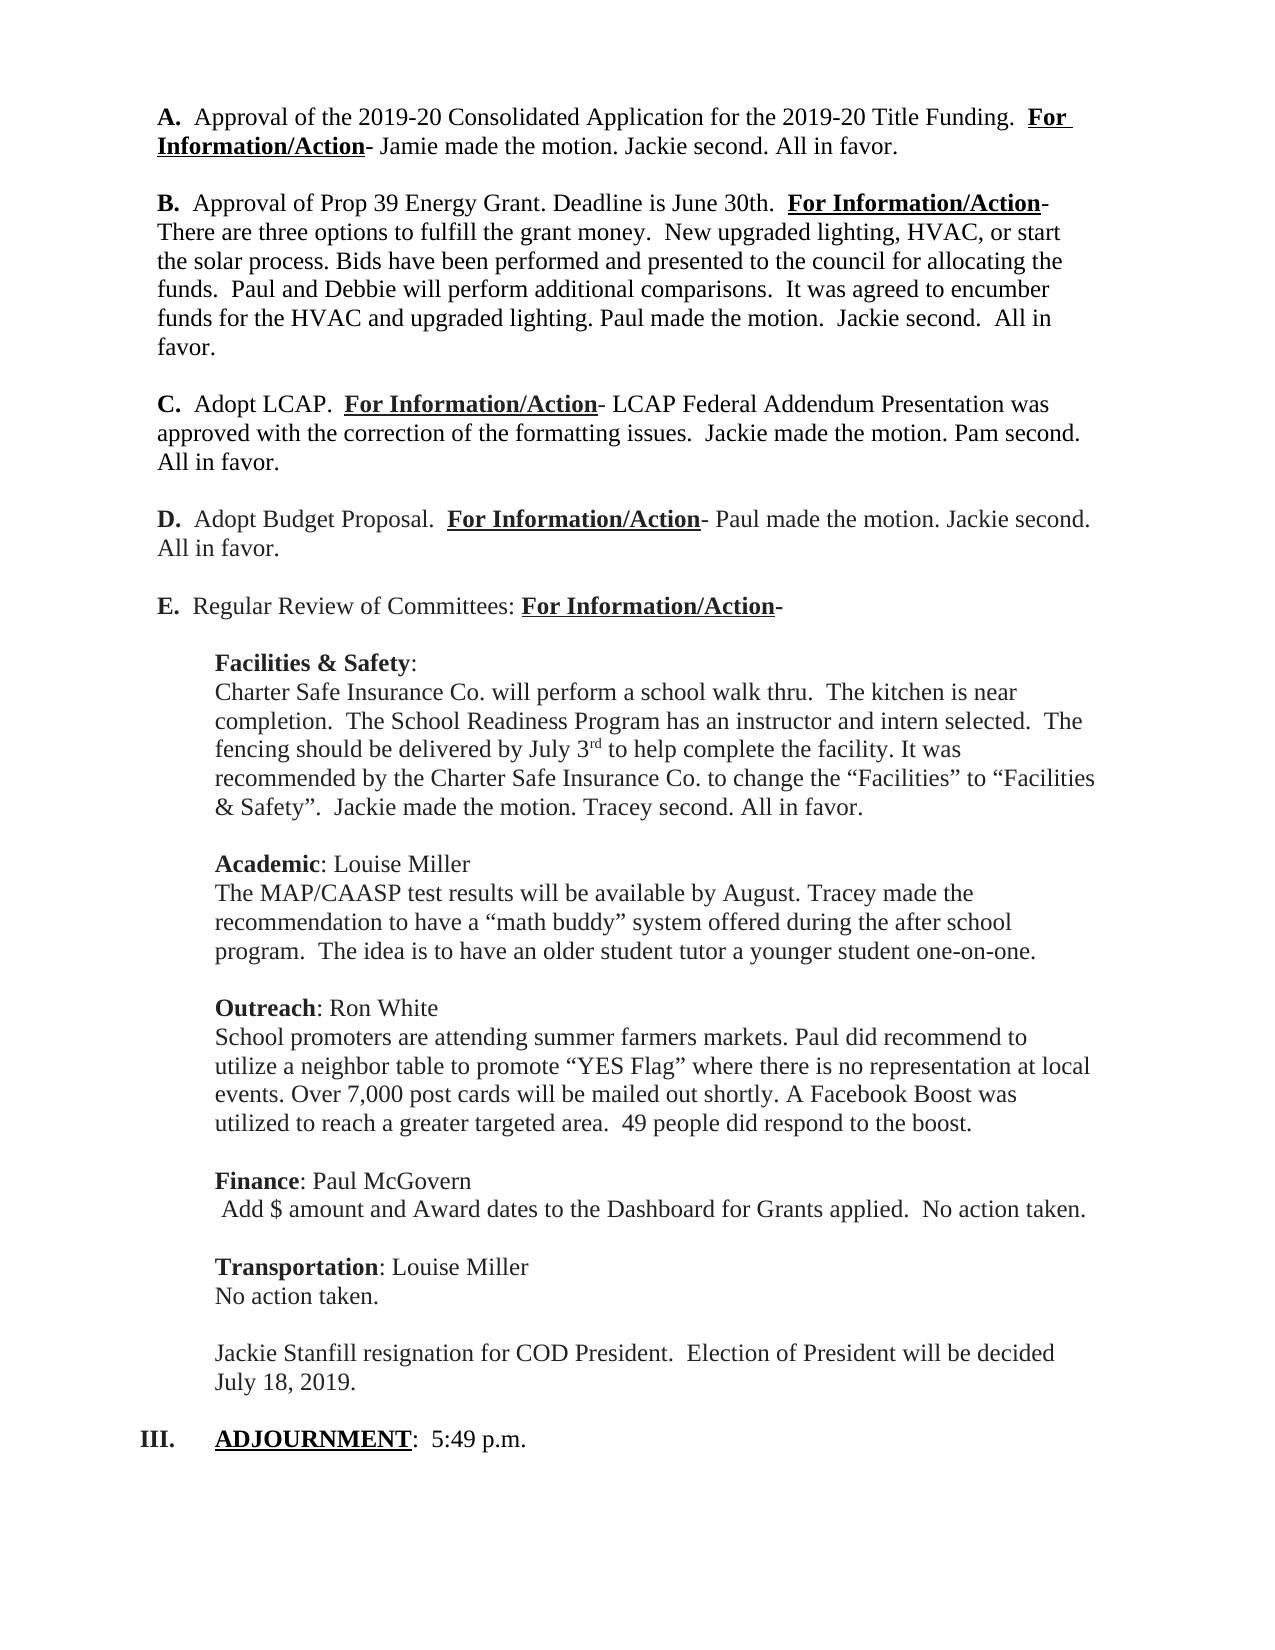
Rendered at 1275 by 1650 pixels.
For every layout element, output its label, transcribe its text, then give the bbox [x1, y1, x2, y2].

text Add $ amount and Award dates to the Dashboard for Grants applied. No action taken. [214, 1194, 1096, 1223]
text A. Approval of the 2019-20 Consolidated Application for the 2019-20 Title Funding. For Information/Action- Jamie made the motion. Jackie second. All in favor. [157, 102, 1096, 159]
text D. Adopt Budget Proposal. For Information/Action- Paul made the motion. Jackie second. All in favor. [157, 504, 1096, 562]
text E. Regular Review of Committees: For Information/Action- [82, 591, 1096, 619]
text B. Approval of Prop 39 Energy Grant. Deadline is June 30th. For Information/Action- There are three options to fulfill the grant money. New upgraded lighting, HVAC, or start the solar process. Bids have been performed and presented to the council for allocating the funds. Paul and Debbie will perform additional comparisons. It was agreed to encumber funds for the HVAC and upgraded lighting. Paul made the motion. Jackie second. All in favor. [157, 188, 1096, 361]
text III. ADJOURNMENT: 5:49 p.m. [64, 1424, 1096, 1453]
text C. Adopt LCAP. For Information/Action- LCAP Federal Addendum Presentation was approved with the correction of the formatting issues. Jackie made the motion. Pam second. All in favor. [157, 389, 1096, 476]
text Transportation: Louise Miller [214, 1252, 1096, 1281]
text The MAP/CAASP test results will be available by August. Tracey made the recommendation to have a “math buddy” system offered during the after school program. The idea is to have an older student tutor a younger student one-on-one. [214, 878, 1096, 964]
text School promoters are attending summer farmers markets. Paul did recommend to utilize a neighbor table to promote “YES Flag” where there is no representation at local events. Over 7,000 post cards will be mailed out shortly. A Facebook Boost was utilized to reach a greater targeted area. 49 people did respond to the boost. [214, 1022, 1096, 1137]
text Outreach: Ron White [139, 993, 1096, 1022]
text Facilities & Safety: [139, 648, 1096, 677]
text Jackie Stanfill resignation for COD President. Election of President will be decided July 18, 2019. [214, 1338, 1096, 1396]
text Academic: Louise Miller [214, 849, 1096, 878]
text Charter Safe Insurance Co. will perform a school walk thru. The kitchen is near completion. The School Readiness Program has an instructor and intern selected. The fencing should be delivered by July 3rd to help complete the facility. It was recommended by the Charter Safe Insurance Co. to change the “Facilities” to “Facilities & Safety”. Jackie made the motion. Tracey second. All in favor. [214, 677, 1096, 821]
text No action taken. [214, 1281, 1096, 1309]
text Finance: Paul McGovern [139, 1166, 1096, 1194]
